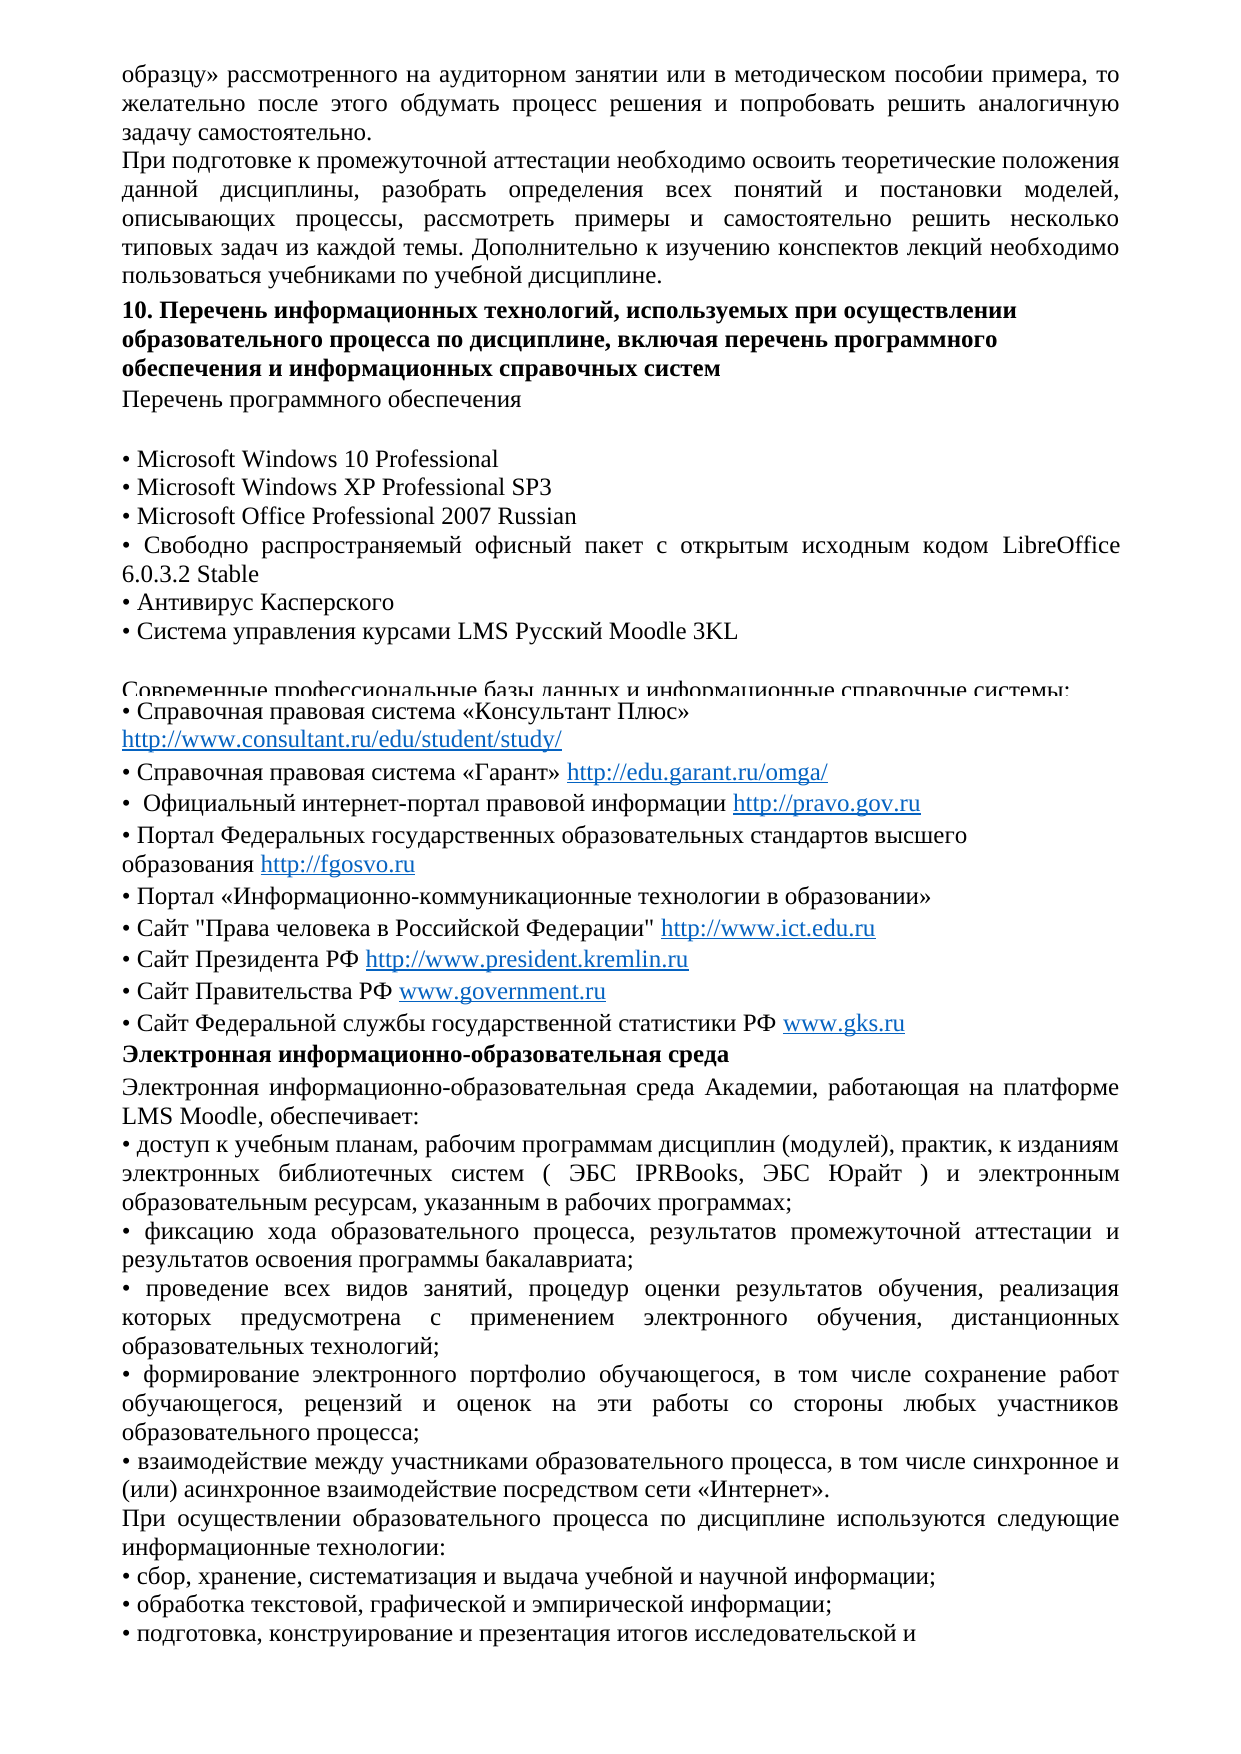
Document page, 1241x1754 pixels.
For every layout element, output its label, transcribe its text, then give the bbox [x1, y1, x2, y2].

table_cell • Портал Федеральных государственных образовательных стандартов высшего образования http://fgosvo.ru [118, 820, 1124, 881]
table_cell Электронная информационно-образовательная среда Академии, работающая на платформе LMS Moodle, обеспечивает: • доступ к учебным планам, рабочим программам дисциплин (модулей), практик, к изданиям электронных библиотечных систем ( ЭБС IPRBooks, ЭБС Юрайт ) и электронным образовательным ресурсам, указанным в рабочих программах; • фиксацию хода образовательного процесса, результатов промежуточной аттестации и результатов освоения программы бакалавриата; • проведение всех видов занятий, процедур оценки результатов обучения, реализация которых предусмотрена с применением электронного обучения, дистанционных образовательных технологий; • формирование электронного портфолио обучающегося, в том числе сохранение работ обучающегося, рецензий и оценок на эти работы со стороны любых участников образовательного процесса; • взаимодействие между участниками образовательного процесса, в том числе синхронное и (или) асинхронное взаимодействие посредством сети «Интернет». При осуществлении образовательного процесса по дисциплине используются следующие информационные технологии: • сбор, хранение, систематизация и выдача учебной и научной информации; • обработка текстовой, графической и эмпирической информации; • подготовка, конструирование и презентация итогов исследовательской и [118, 1072, 1124, 1662]
table_header образцу» рассмотренного на аудиторном занятии или в методическом пособии примера, то желательно после этого обдумать процесс решения и попробовать решить аналогичную задачу самостоятельно. При подготовке к промежуточной аттестации необходимо освоить теоретические положения данной дисциплины, разобрать определения всех понятий и постановки моделей, описывающих процессы, рассмотреть примеры и самостоятельно решить несколько типовых задач из каждой темы. Дополнительно к изучению конспектов лекций необходимо пользоваться учебниками по учебной дисциплине. [118, 59, 1124, 295]
table_cell • Сайт Президента РФ http://www.president.kremlin.ru [118, 944, 1124, 976]
table_cell • Официальный интернет-портал правовой информации http://pravo.gov.ru [118, 788, 1124, 820]
table_cell Перечень программного обеспечения • Microsoft Windows 10 Professional • Microsoft Windows XP Professional SP3 • Microsoft Office Professional 2007 Russian • Cвободно распространяемый офисный пакет с открытым исходным кодом LibreOffice 6.0.3.2 Stable • Антивирус Касперского • Cистема управления курсами LMS Русский Moodle 3KL Современные профессиональные базы данных и информационные справочные системы: [118, 384, 1124, 696]
table_cell • Справочная правовая система «Гарант» http://edu.garant.ru/omga/ [118, 757, 1124, 788]
table_cell • Сайт Правительства РФ www.government.ru [118, 976, 1124, 1008]
table_cell • Портал «Информационно-коммуникационные технологии в образовании» [118, 881, 1124, 913]
table_cell 10. Перечень информационных технологий, используемых при осуществлении образовательного процесса по дисциплине, включая перечень программного обеспечения и информационных справочных систем [118, 295, 1124, 384]
table_cell • Сайт "Права человека в Российской Федерации" http://www.ict.edu.ru [118, 913, 1124, 944]
table_cell • Сайт Федеральной службы государственной статистики РФ www.gks.ru [118, 1008, 1124, 1039]
table_cell Электронная информационно-образовательная среда [118, 1039, 1124, 1072]
table_cell • Справочная правовая система «Консультант Плюс» http://www.consultant.ru/edu/student/study/ [118, 696, 1124, 757]
